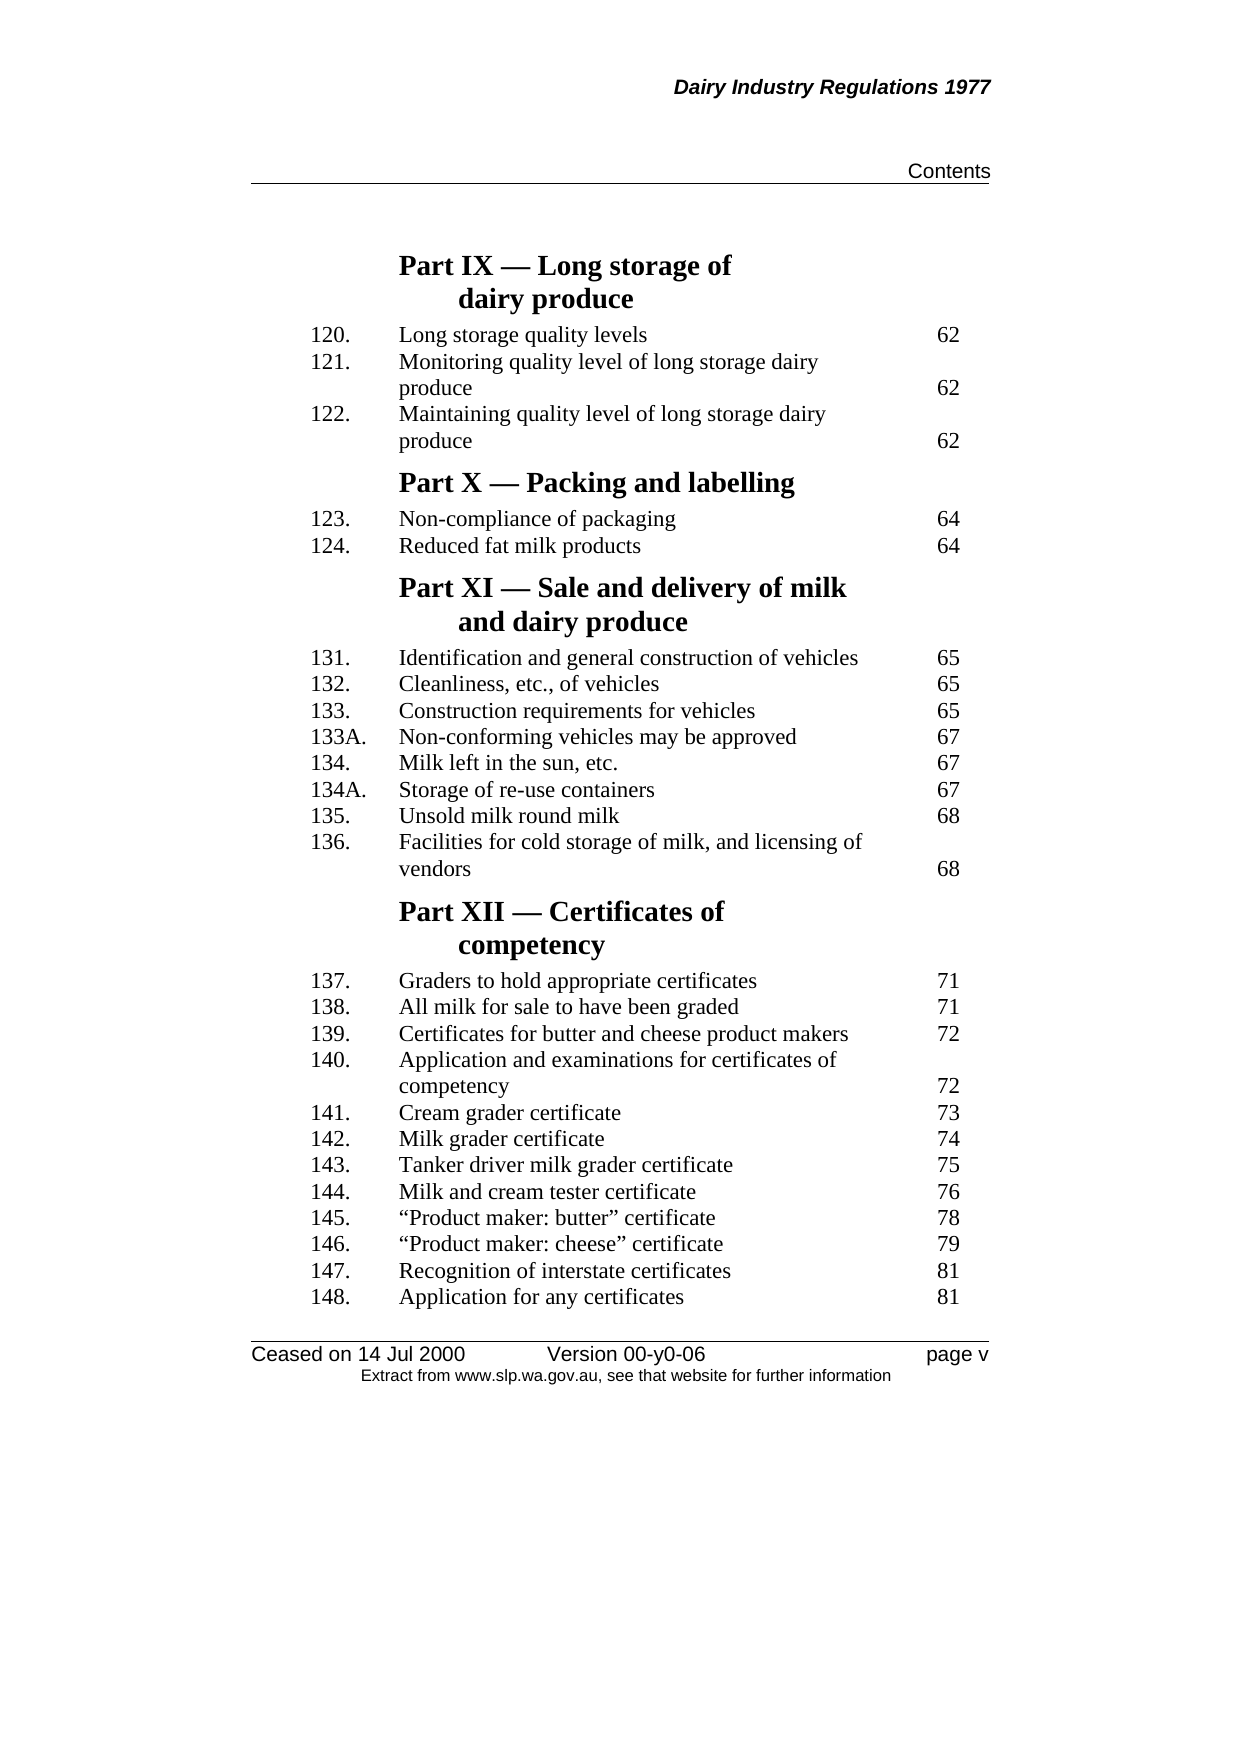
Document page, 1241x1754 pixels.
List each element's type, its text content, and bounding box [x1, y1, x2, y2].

text Part XI — Sale and delivery of milk and dairy produce [399, 571, 871, 638]
text 139. Certificates for butter and cheese product makers 72 [310, 1020, 871, 1046]
text 124. Reduced fat milk products 64 [310, 532, 871, 558]
text Part IX — Long storage of dairy produce [399, 248, 871, 315]
text 133A. Non-conforming vehicles may be approved 67 [310, 723, 871, 749]
text 133. Construction requirements for vehicles 65 [310, 697, 871, 723]
text 134A. Storage of re-use containers 67 [310, 776, 871, 802]
text 138. All milk for sale to have been graded 71 [310, 993, 871, 1020]
text 147. Recognition of interstate certificates 81 [310, 1257, 871, 1283]
text 136. Facilities for cold storage of milk, and licensing of vendors 68 [310, 828, 871, 881]
text 146. “Product maker: cheese” certificate 79 [310, 1231, 871, 1257]
text 140. Application and examinations for certificates of competency 72 [310, 1046, 871, 1099]
text 144. Milk and cream tester certificate 76 [310, 1178, 871, 1204]
text Part X — Packing and labelling [399, 466, 871, 499]
text 132. Cleanliness, etc., of vehicles 65 [310, 670, 871, 697]
text 148. Application for any certificates 81 [310, 1283, 871, 1309]
text 134. Milk left in the sun, etc. 67 [310, 749, 871, 776]
text 121. Monitoring quality level of long storage dairy produce 62 [310, 348, 871, 400]
text 120. Long storage quality levels 62 [310, 321, 871, 348]
text 145. “Product maker: butter” certificate 78 [310, 1204, 871, 1231]
text 143. Tanker driver milk grader certificate 75 [310, 1151, 871, 1178]
text Part XII — Certificates of competency [399, 894, 871, 961]
text 135. Unsold milk round milk 68 [310, 802, 871, 828]
text 142. Milk grader certificate 74 [310, 1125, 871, 1151]
text 122. Maintaining quality level of long storage dairy produce 62 [310, 400, 871, 453]
text 131. Identification and general construction of vehicles 65 [310, 644, 871, 670]
text 141. Cream grader certificate 73 [310, 1099, 871, 1125]
text 137. Graders to hold appropriate certificates 71 [310, 967, 871, 993]
text 123. Non-compliance of packaging 64 [310, 505, 871, 532]
